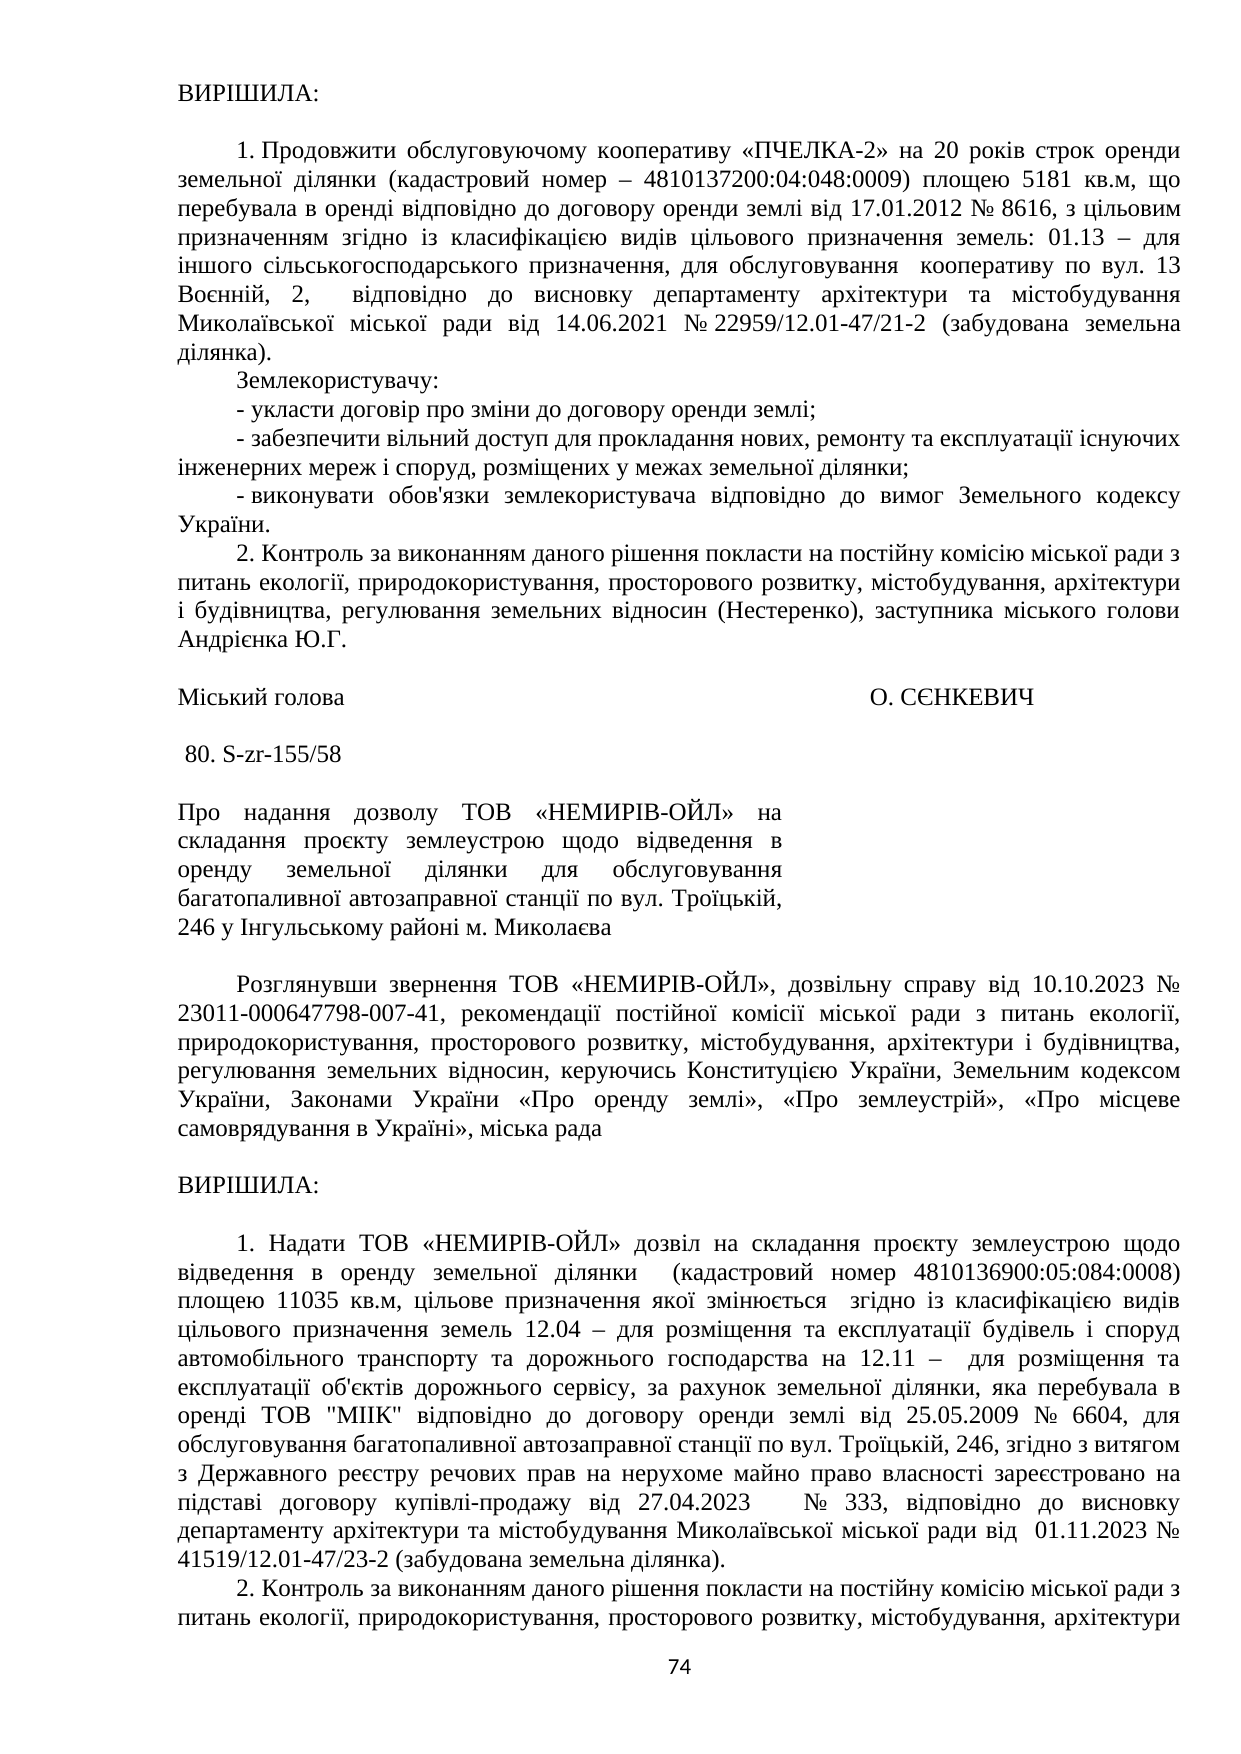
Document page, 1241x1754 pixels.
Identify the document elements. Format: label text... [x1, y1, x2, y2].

text - виконувати обов'язки землекористувача відповідно до вимог Земельного кодексу України. [177, 480, 1181, 538]
text Землекористувачу: [177, 365, 1181, 394]
text - забезпечити вільний доступ для прокладання нових, ремонту та експлуатації існуючих інженерних мереж і споруд, розміщених у межах земельної ділянки; [177, 423, 1181, 480]
text ВИРІШИЛА: [177, 1170, 1181, 1199]
text 1. Продовжити обслуговуючому кооперативу «ПЧЕЛКА-2» на 20 років строк оренди земельної ділянки (кадастровий номер – 4810137200:04:048:0009) площею 5181 кв.м, що перебувала в оренді відповідно до договору оренди землі від 17.01.2012 № 8616, з цільовим призначенням згідно із класифікацією видів цільового призначення земель: 01.13 ‒ для іншого сільськогосподарського призначення, для обслуговування кооперативу по вул. 13 Воєнній, 2, відповідно до висновку департаменту архітектури та містобудування Миколаївської міської ради від 14.06.2021 № 22959/12.01-47/21-2 (забудована земельна ділянка). [177, 135, 1181, 365]
text Розглянувши звернення ТОВ «НЕМИРІВ-ОЙЛ», дозвільну справу від 10.10.2023 № 23011-000647798-007-41, рекомендації постійної комісії міської ради з питань екології, природокористування, просторового розвитку, містобудування, архітектури і будівництва, регулювання земельних відносин, керуючись Конституцією України, Земельним кодексом України, Законами України «Про оренду землі», «Про землеустрій», «Про місцеве самоврядування в Україні», міська рада [177, 969, 1181, 1142]
text Про надання дозволу ТОВ «НЕМИРІВ-ОЙЛ» на складання проєкту землеустрою щодо відведення в оренду земельної ділянки для обслуговування багатопаливної автозаправної станції по вул. Троїцькій, 246 у Інгульському районі м. Миколаєва [177, 797, 783, 940]
text 1. Надати ТОВ «НЕМИРІВ-ОЙЛ» дозвіл на складання проєкту землеустрою щодо відведення в оренду земельної ділянки (кадастровий номер 4810136900:05:084:0008) площею 11035 кв.м, цільове призначення якої змінюється згідно із класифікацією видів цільового призначення земель 12.04 ‒ для розміщення та експлуатації будівель і споруд автомобільного транспорту та дорожнього господарства на 12.11 ‒ для розміщення та експлуатації об'єктів дорожнього сервісу, за рахунок земельної ділянки, яка перебувала в оренді ТОВ "МІІК" відповідно до договору оренди землі від 25.05.2009 № 6604, для обслуговування багатопаливної автозаправної станції по вул. Троїцькій, 246, згідно з витягом з Державного реєстру речових прав на нерухоме майно право власності зареєстровано на підставі договору купівлі-продажу від 27.04.2023 № 333, відповідно до висновку департаменту архітектури та містобудування Миколаївської міської ради від 01.11.2023 № 41519/12.01-47/23-2 (забудована земельна ділянка). [177, 1228, 1181, 1573]
text ВИРІШИЛА: [177, 78, 1181, 107]
text Міський голова О. СЄНКЕВИЧ [177, 682, 1181, 710]
text - укласти договір про зміни до договору оренди землі; [177, 394, 1181, 423]
list S-zr-155/58 [184, 739, 1181, 768]
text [177, 1573, 1181, 1630]
